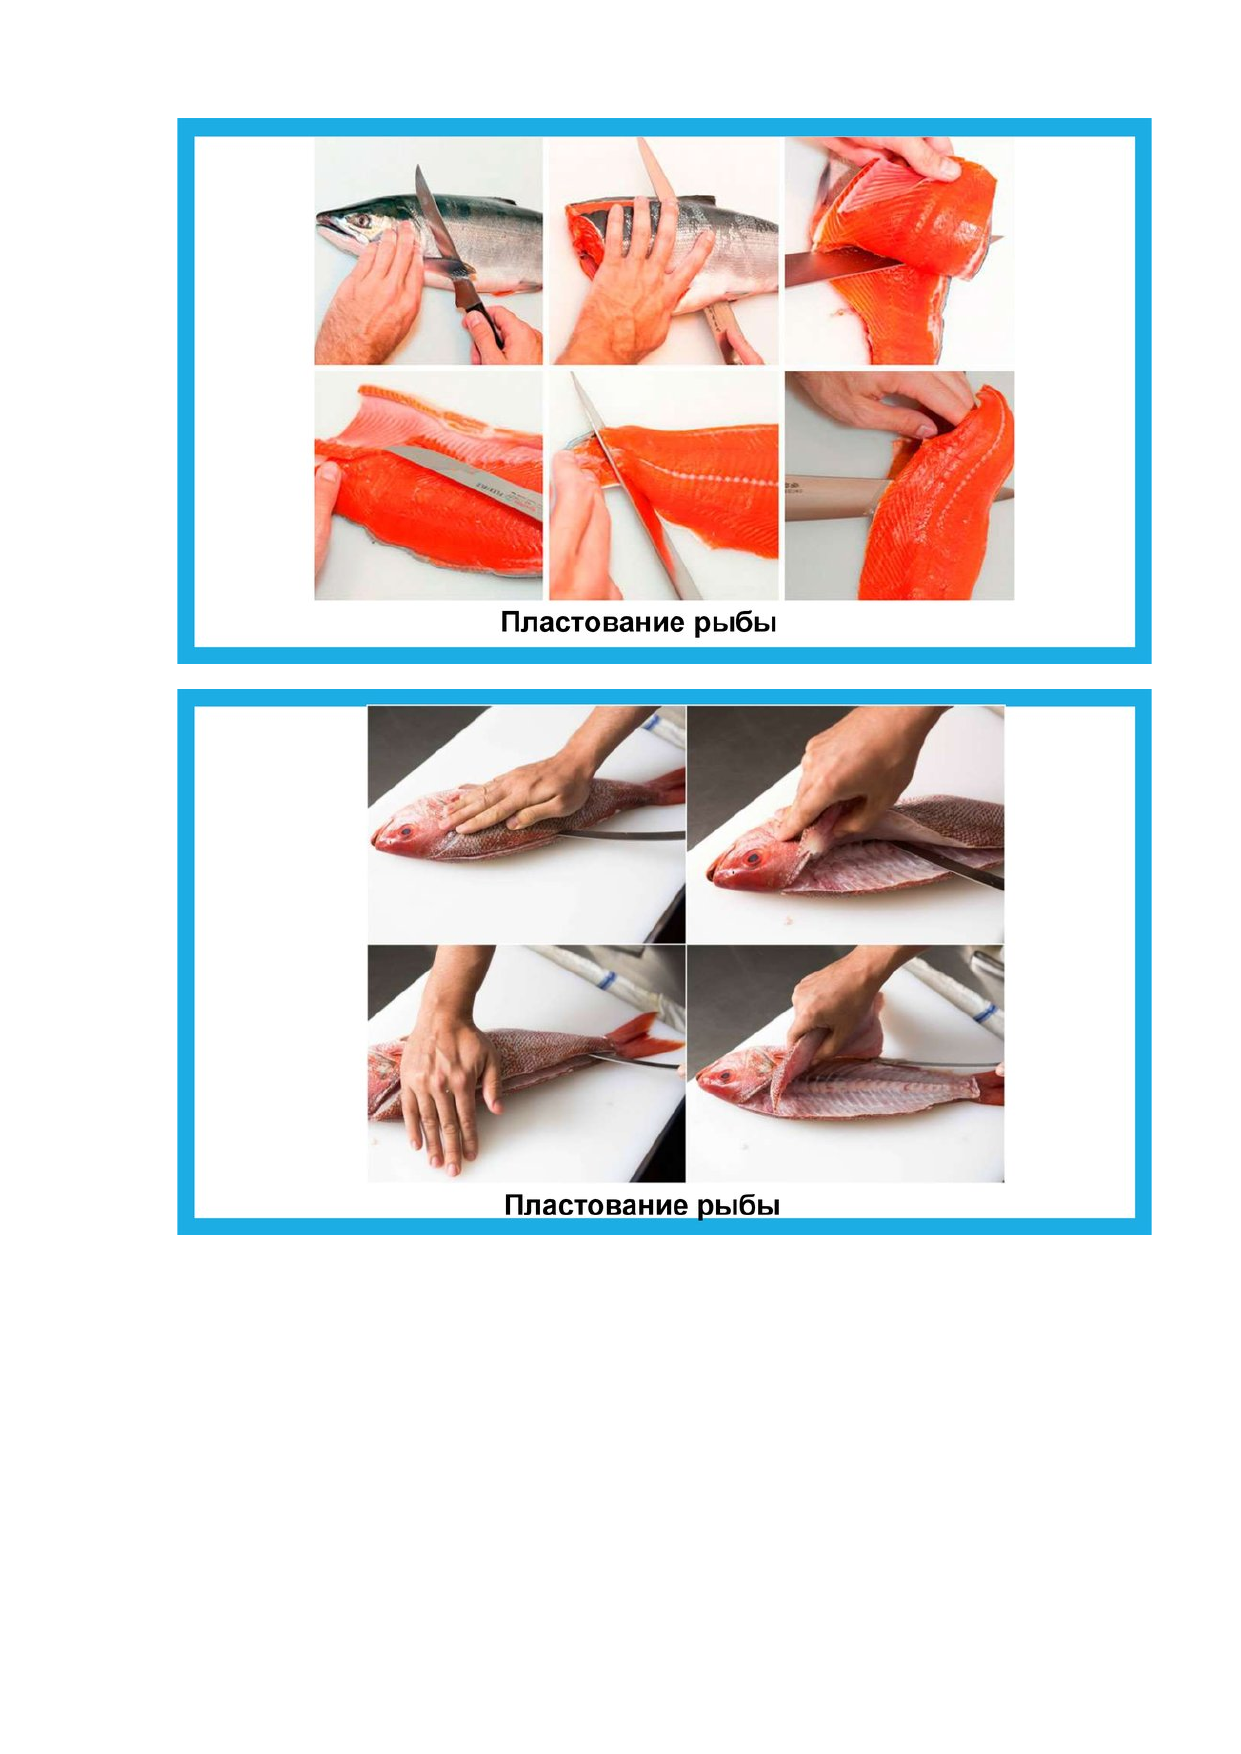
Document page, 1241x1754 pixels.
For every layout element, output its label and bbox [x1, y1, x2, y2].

picture [177, 689, 1152, 1235]
picture [177, 118, 1152, 664]
